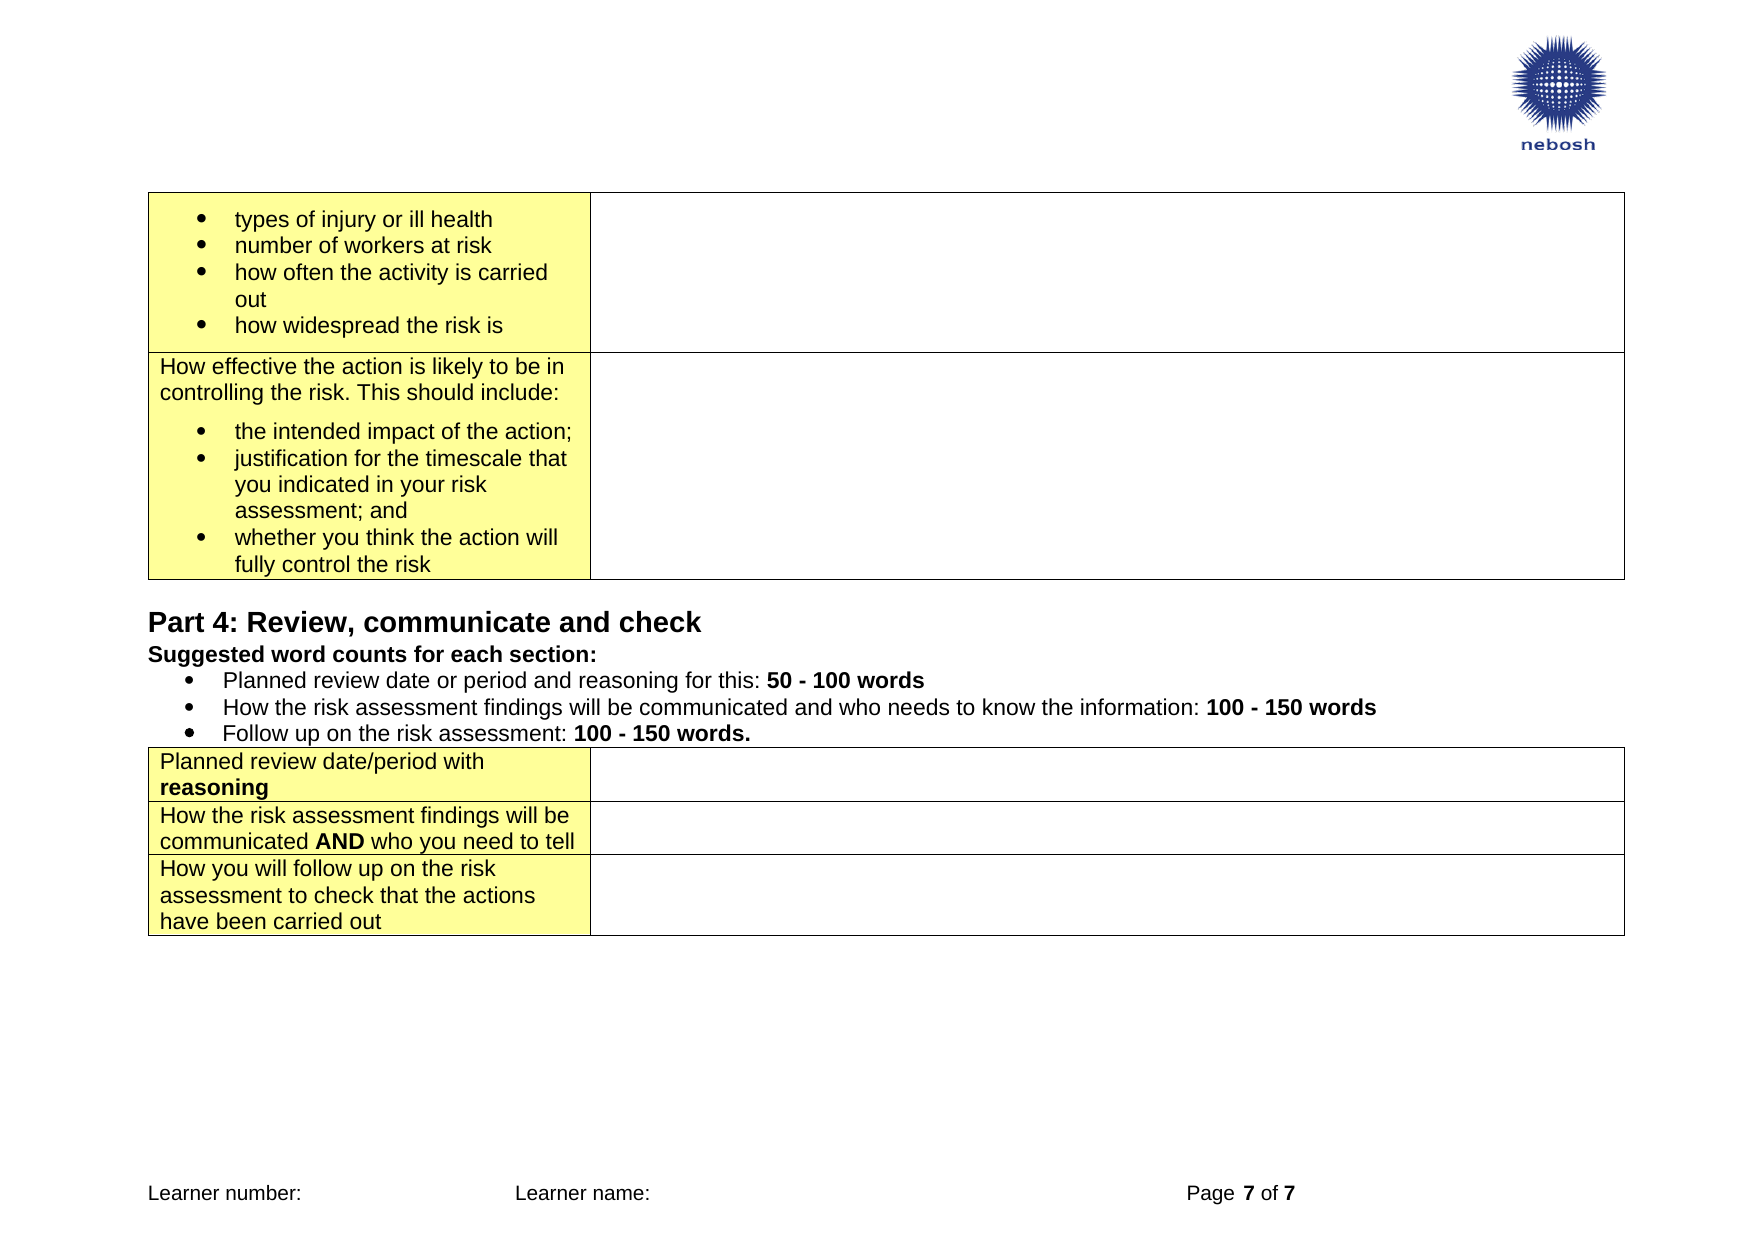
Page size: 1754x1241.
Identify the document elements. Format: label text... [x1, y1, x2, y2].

picture [1511, 35, 1607, 150]
list How the risk assessment findings will be communicated and who needs to know the information: 100 - 150 words [185, 694, 1606, 720]
text Suggested word counts for each section: [148, 641, 1606, 667]
table_cell [591, 855, 1624, 934]
list Planned review date or period and reasoning for this: 50 - 100 words [185, 667, 1606, 694]
subtitle Part 4: Review, communicate and check [148, 605, 1606, 638]
table_cell How the risk assessment findings will be communicated AND who you need to tell [149, 802, 590, 854]
list Follow up on the risk assessment: 100 - 150 words. [185, 720, 1606, 747]
table_cell [591, 193, 1624, 352]
table_header [591, 748, 1624, 801]
table_header Planned review date/period with reasoning [149, 748, 590, 801]
table_cell [591, 802, 1624, 854]
table_cell [591, 353, 1624, 579]
table_cell How you will follow up on the risk assessment to check that the actions have been carried out [149, 855, 590, 934]
